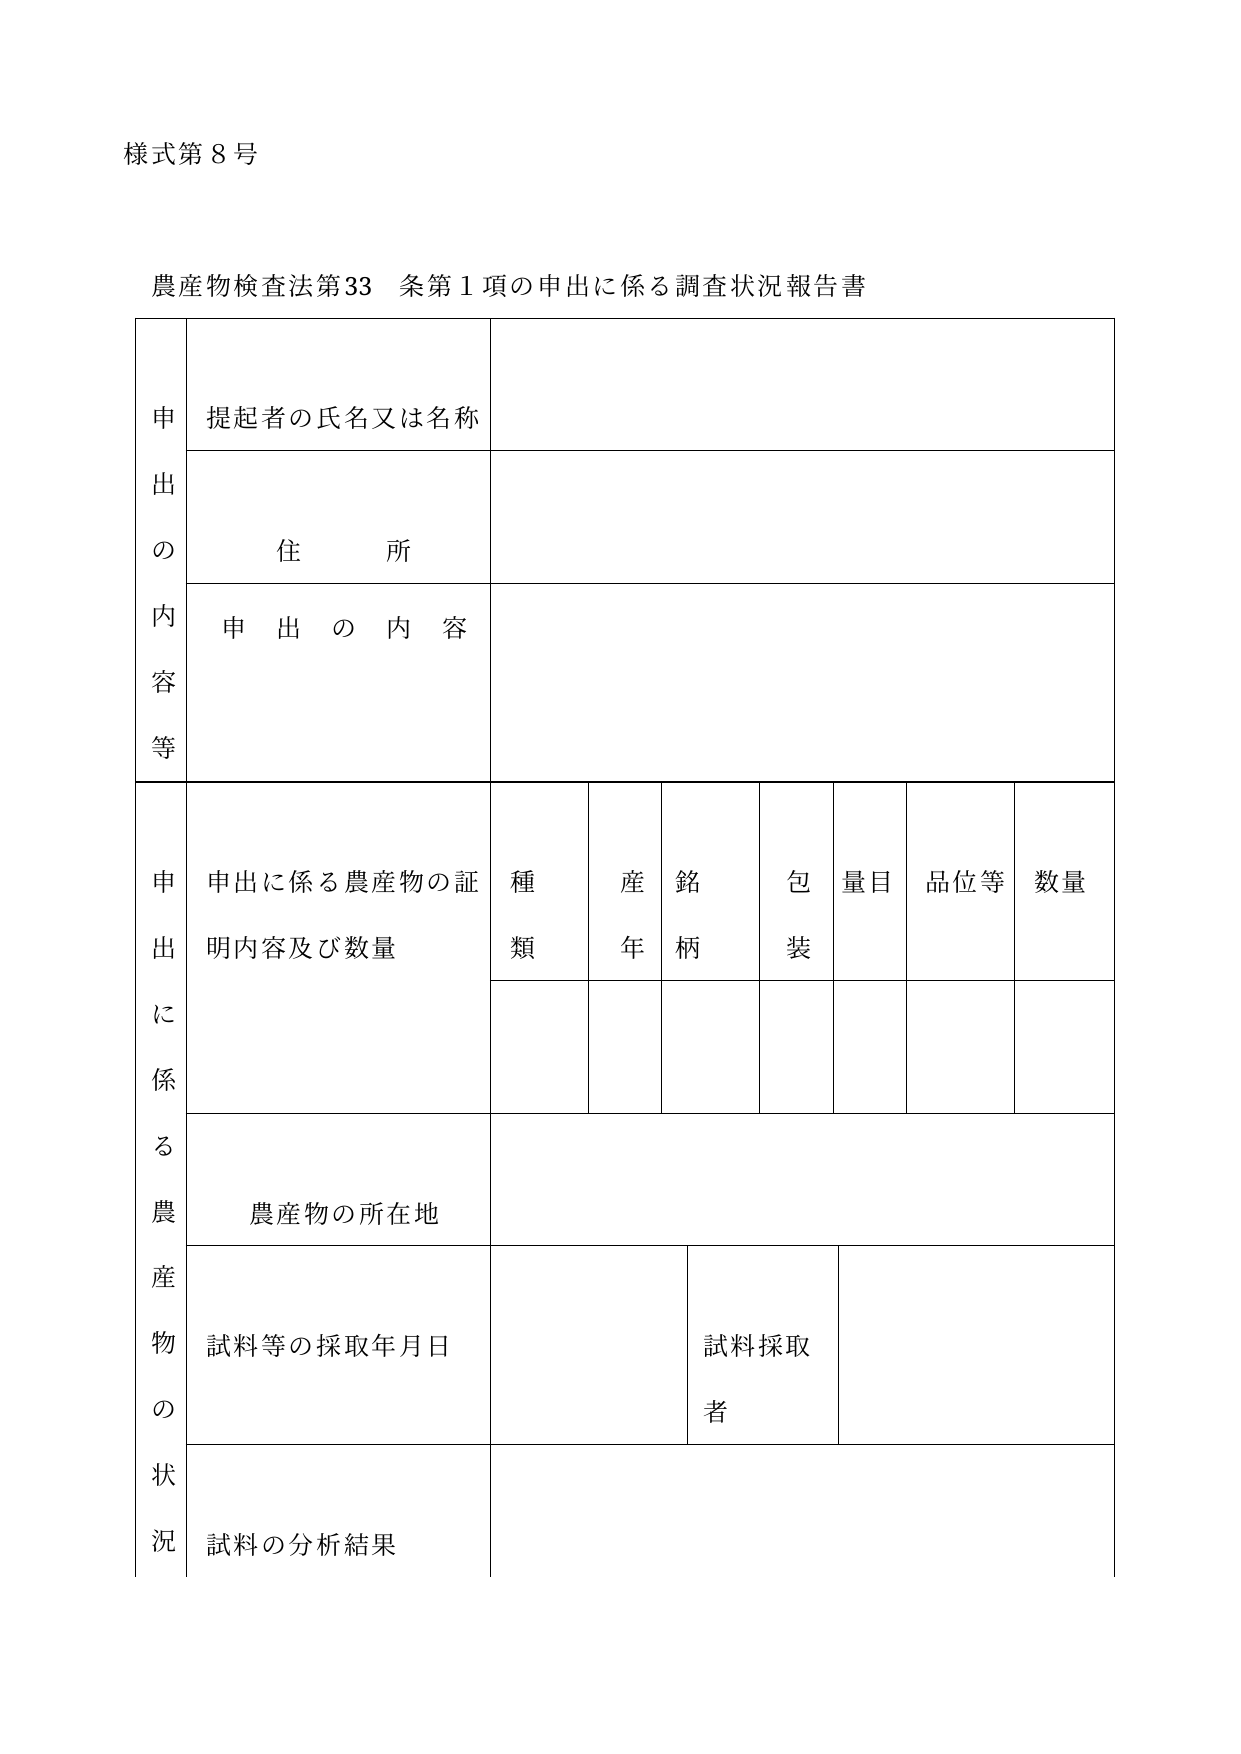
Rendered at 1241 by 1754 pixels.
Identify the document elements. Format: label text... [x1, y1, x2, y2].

table_cell [834, 981, 906, 1113]
table_cell [1015, 981, 1114, 1113]
table_cell [589, 981, 661, 1113]
table_header [491, 319, 1114, 450]
table_cell 種 類 [491, 783, 588, 980]
table_cell [491, 584, 1114, 781]
table_header 提起者の氏名又は名称 [187, 319, 490, 450]
table_cell 申出に係る農産物の証 明内容及び数量 [187, 783, 490, 1113]
table_cell 包装 [760, 783, 833, 980]
table_cell [491, 981, 588, 1113]
table_cell 試料の分析結果 （できるだけ詳細に） [187, 1445, 490, 1577]
table_cell [662, 981, 759, 1113]
text 様式第８号 [123, 120, 1064, 186]
table_cell 住 所 [187, 451, 490, 583]
table_cell 銘 柄 [662, 783, 759, 980]
table_cell 品位等 [907, 783, 1014, 980]
text 農産物検査法第33条第１項の申出に係る調査状況報告書 [123, 252, 1117, 317]
table_cell [491, 1114, 1114, 1245]
table_cell 農産物の所在地 [187, 1114, 490, 1245]
table_cell [491, 451, 1114, 583]
table_cell 産年 [589, 783, 661, 980]
table_header 申 出 の 内 容 等 [136, 319, 186, 781]
table_cell 申 出 に 係 る 農 産 物 の 状 況 等 調 査 の 内 容 [136, 783, 186, 1577]
table_cell 試料等の採取年月日 [187, 1246, 490, 1444]
table_cell 試料採取者 [688, 1246, 838, 1444]
table_cell 量目 [834, 783, 906, 980]
table_cell [491, 1246, 687, 1444]
table_cell [907, 981, 1014, 1113]
table_cell [491, 1445, 1114, 1577]
table_cell [839, 1246, 1114, 1444]
table_cell 申 出 の 内 容 [187, 584, 490, 781]
table_cell [760, 981, 833, 1113]
table_cell 数量 [1015, 783, 1114, 980]
